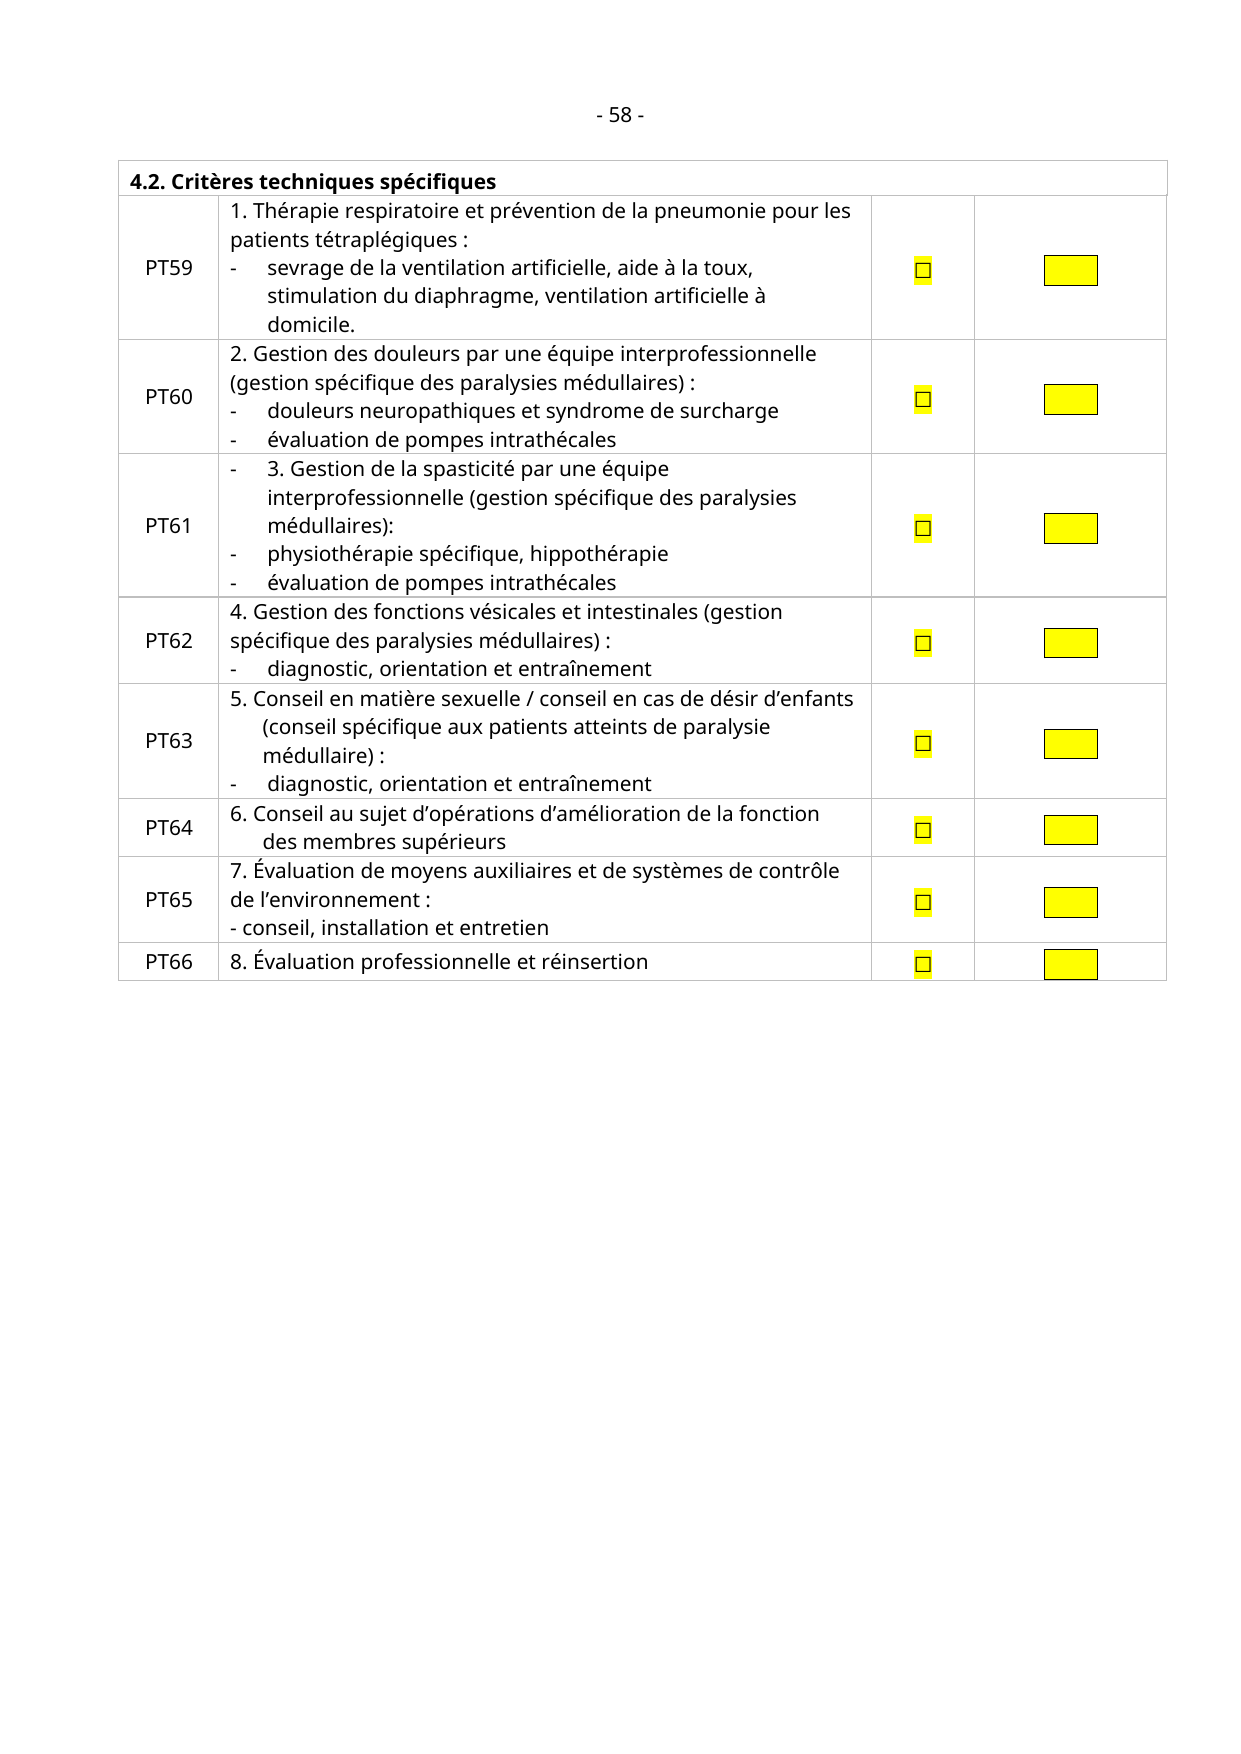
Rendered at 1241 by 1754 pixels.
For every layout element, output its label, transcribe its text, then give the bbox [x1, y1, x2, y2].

table_cell PT64 [119, 799, 218, 856]
table_cell PT65 [119, 857, 218, 942]
table_cell PT66 [119, 943, 218, 980]
table_cell [975, 857, 1166, 942]
table_cell [975, 684, 1166, 798]
table_header 4.2. Critères techniques spécifiques [119, 161, 1167, 195]
table_cell 8. Évaluation professionnelle et réinsertion [219, 943, 871, 980]
table_cell [872, 196, 974, 338]
table_cell 3. Gestion de la spasticité par une équipe interprofessionnelle (gestion spécifique des paralysies médullaires): physiothérapie spécifique, hippothérapie évaluation de pompes intrathécales [219, 454, 871, 596]
table_cell PT59 [119, 196, 218, 338]
table_cell 5. Conseil en matière sexuelle / conseil en cas de désir d’enfants (conseil spécifique aux patients atteints de paralysie médullaire) : diagnostic, orientation et entraînement [219, 684, 871, 798]
table_cell [872, 598, 974, 683]
table_cell [975, 943, 1166, 980]
table_cell [872, 857, 974, 942]
table_cell [872, 454, 974, 596]
table_cell [975, 598, 1166, 683]
table_cell [872, 684, 974, 798]
table_cell 6. Conseil au sujet d’opérations d’amélioration de la fonction des membres supérieurs [219, 799, 871, 856]
table_cell [975, 454, 1166, 596]
table_cell [872, 340, 974, 453]
table_cell [872, 799, 974, 856]
table_cell 7. Évaluation de moyens auxiliaires et de systèmes de contrôle de l’environnement : - conseil, installation et entretien [219, 857, 871, 942]
table_cell 2. Gestion des douleurs par une équipe interprofessionnelle (gestion spécifique des paralysies médullaires) : douleurs neuropathiques et syndrome de surcharge évaluation de pompes intrathécales [219, 340, 871, 453]
table_cell PT63 [119, 684, 218, 798]
table_cell PT61 [119, 454, 218, 596]
table_cell PT62 [119, 598, 218, 683]
table_cell [872, 943, 974, 980]
table_cell [975, 799, 1166, 856]
table_cell PT60 [119, 340, 218, 453]
table_cell [975, 196, 1166, 338]
table_cell [975, 340, 1166, 453]
table_cell 1. Thérapie respiratoire et prévention de la pneumonie pour les patients tétraplégiques : sevrage de la ventilation artificielle, aide à la toux, stimulation du diaphragme, ventilation artificielle à domicile. [219, 196, 871, 338]
table_cell 4. Gestion des fonctions vésicales et intestinales (gestion spécifique des paralysies médullaires) : diagnostic, orientation et entraînement [219, 598, 871, 683]
